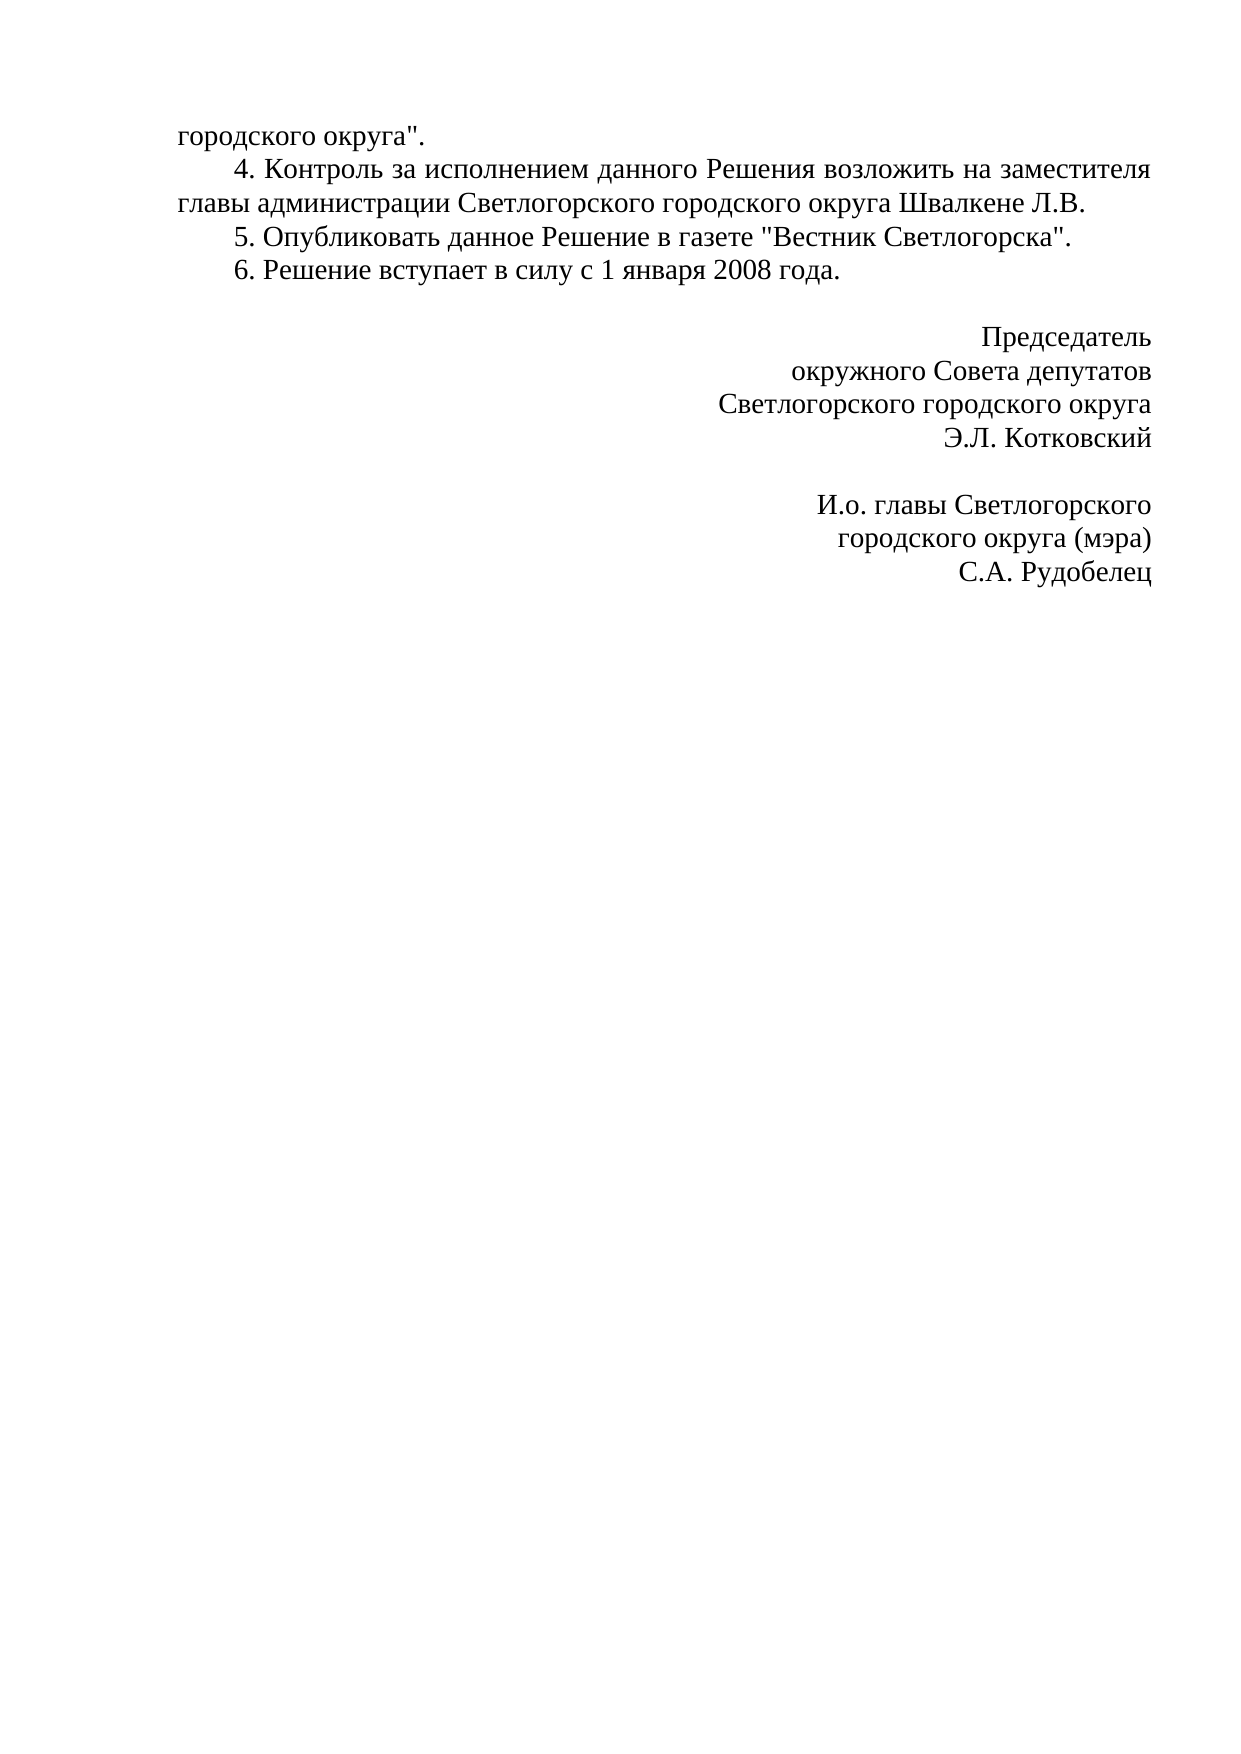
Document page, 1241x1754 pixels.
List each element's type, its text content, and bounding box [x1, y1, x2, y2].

text городского округа (мэра) [177, 521, 1152, 554]
text окружного Совета депутатов [177, 353, 1152, 386]
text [177, 118, 1152, 152]
text 5. Опубликовать данное Решение в газете "Вестник Светлогорска". [177, 219, 1152, 252]
text Светлогорского городского округа [177, 386, 1152, 420]
text Э.Л. Котковский [177, 420, 1152, 453]
text 4. Контроль за исполнением данного Решения возложить на заместителя главы администрации Светлогорского городского округа Швалкене Л.В. [177, 152, 1152, 219]
text 6. Решение вступает в силу с 1 января 2008 года. [177, 252, 1152, 286]
text И.о. главы Светлогорского [177, 487, 1152, 521]
text Председатель [177, 319, 1152, 353]
text С.А. Рудобелец [177, 554, 1152, 588]
